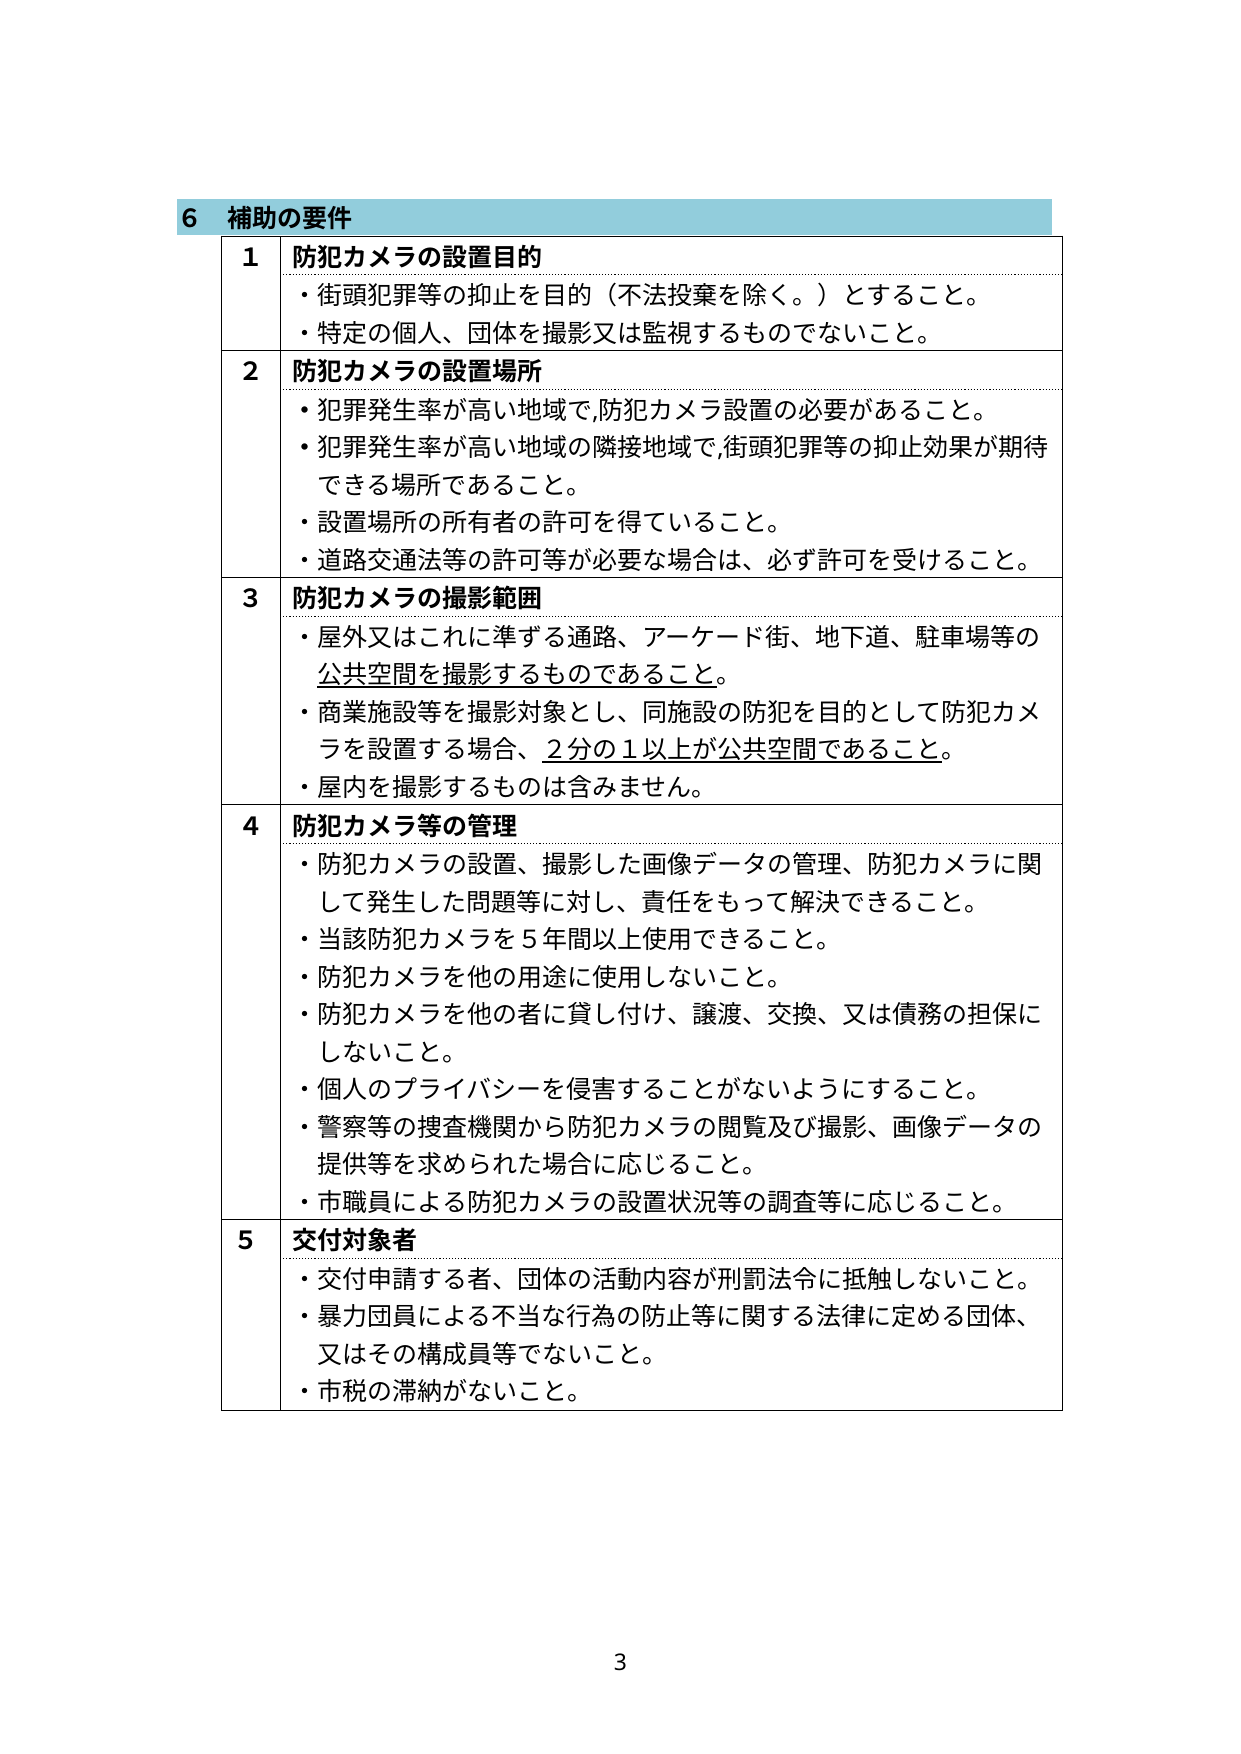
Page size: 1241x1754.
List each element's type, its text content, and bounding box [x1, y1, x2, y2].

table_cell 防犯カメラの撮影範囲 [281, 578, 1062, 616]
table_cell ・屋外又はこれに準ずる通路、アーケード街、地下道、駐車場等の公共空間を撮影するものであること。 ・商業施設等を撮影対象とし、同施設の防犯を目的として防犯カメラを設置する場合、２分の１以上が公共空間であること。 ・屋内を撮影するものは含みません。 [281, 616, 1062, 804]
table_cell ３ [222, 578, 280, 804]
table_cell ・交付申請する者、団体の活動内容が刑罰法令に抵触しないこと。 ・暴力団員による不当な行為の防止等に関する法律に定める団体、又はその構成員等でないこと。 ・市税の滞納がないこと。 [281, 1258, 1062, 1410]
text ６ 補助の要件 [177, 198, 1063, 236]
table_cell ・犯罪発生率が高い地域で,防犯カメラ設置の必要があること。 ・犯罪発生率が高い地域の隣接地域で,街頭犯罪等の抑止効果が期待できる場所であること。 ・設置場所の所有者の許可を得ていること。 ・道路交通法等の許可等が必要な場合は、必ず許可を受けること。 [281, 389, 1062, 577]
table_cell ５ [222, 1220, 280, 1410]
table_cell 防犯カメラ等の管理 [281, 805, 1062, 843]
table_cell ・防犯カメラの設置、撮影した画像データの管理、防犯カメラに関して発生した問題等に対し、責任をもって解決できること。 ・当該防犯カメラを５年間以上使用できること。 ・防犯カメラを他の用途に使用しないこと。 ・防犯カメラを他の者に貸し付け、譲渡、交換、又は債務の担保にしないこと。 ・個人のプライバシーを侵害することがないようにすること。 ・警察等の捜査機関から防犯カメラの閲覧及び撮影、画像データの提供等を求められた場合に応じること。 ・市職員による防犯カメラの設置状況等の調査等に応じること。 [281, 843, 1062, 1219]
table_header 防犯カメラの設置目的 [281, 237, 1062, 274]
table_cell ２ [222, 351, 280, 577]
table_header １ [222, 237, 280, 350]
table_cell ４ [222, 805, 280, 1219]
table_cell 防犯カメラの設置場所 [281, 351, 1062, 389]
table_cell ・街頭犯罪等の抑止を目的（不法投棄を除く。）とすること。 ・特定の個人、団体を撮影又は監視するものでないこと。 [281, 274, 1062, 350]
table_cell 交付対象者 [281, 1220, 1062, 1257]
